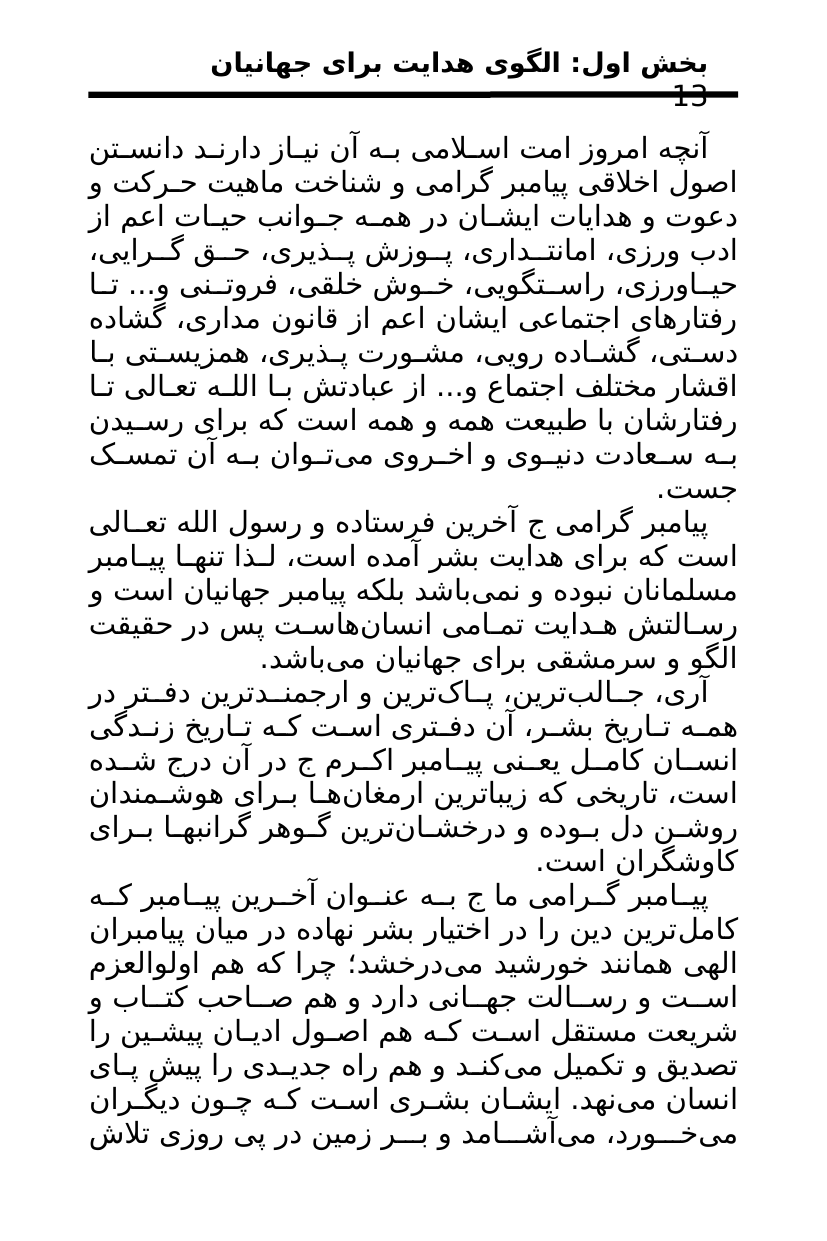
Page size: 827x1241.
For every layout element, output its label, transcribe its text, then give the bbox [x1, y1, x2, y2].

text آری، جالب‌ترین، پاک‌ترین و ارجمندترین دفتر در همه تاریخ بشر، آن دفتری است که تاریخ زندگی انسان کامل یعنی پیامبر اکرم ج در آن درج شده است، تاریخی که زیباترین ارمغان‌ها برای هوشمندان روشن دل بوده و درخشان‌ترین گوهر گرانبها برای کاوشگران است. [89, 675, 738, 879]
text پیامبر گرامی ج آخرین فرستاده و رسول الله تعالی است که برای هدایت بشر آمده است، لذا تنها پیامبر مسلمانان نبوده و نمی‌باشد بلکه پیامبر جهانیان است و رسالتش هدایت تمامی انسان‌هاست پس در حقیقت الگو و سرمشقی برای جهانیان می‌باشد. [89, 505, 738, 675]
text آنچه امروز امت اسلامی به آن نیاز دارند دانستن اصول اخلاقی پیامبر گرامی و شناخت ماهیت حرکت و دعوت و هدایات ایشان در همه جوانب حیات اعم از ادب ورزی، امانتداری، پوزش پذیری، حق گرایی، حیاورزی، راستگویی، خوش خلقی، فروتنی و... تا رفتارهای اجتماعی ایشان اعم از قانون مداری، گشاده دستی، گشاده رویی، مشورت پذیری، همزیستی با اقشار مختلف اجتماع و... از عبادتش با الله تعالی تا رفتارشان با طبیعت همه و همه است که برای رسیدن به سعادت دنیوی و اخروی می‌توان به آن تمسک جست. [89, 132, 738, 505]
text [89, 879, 738, 1150]
